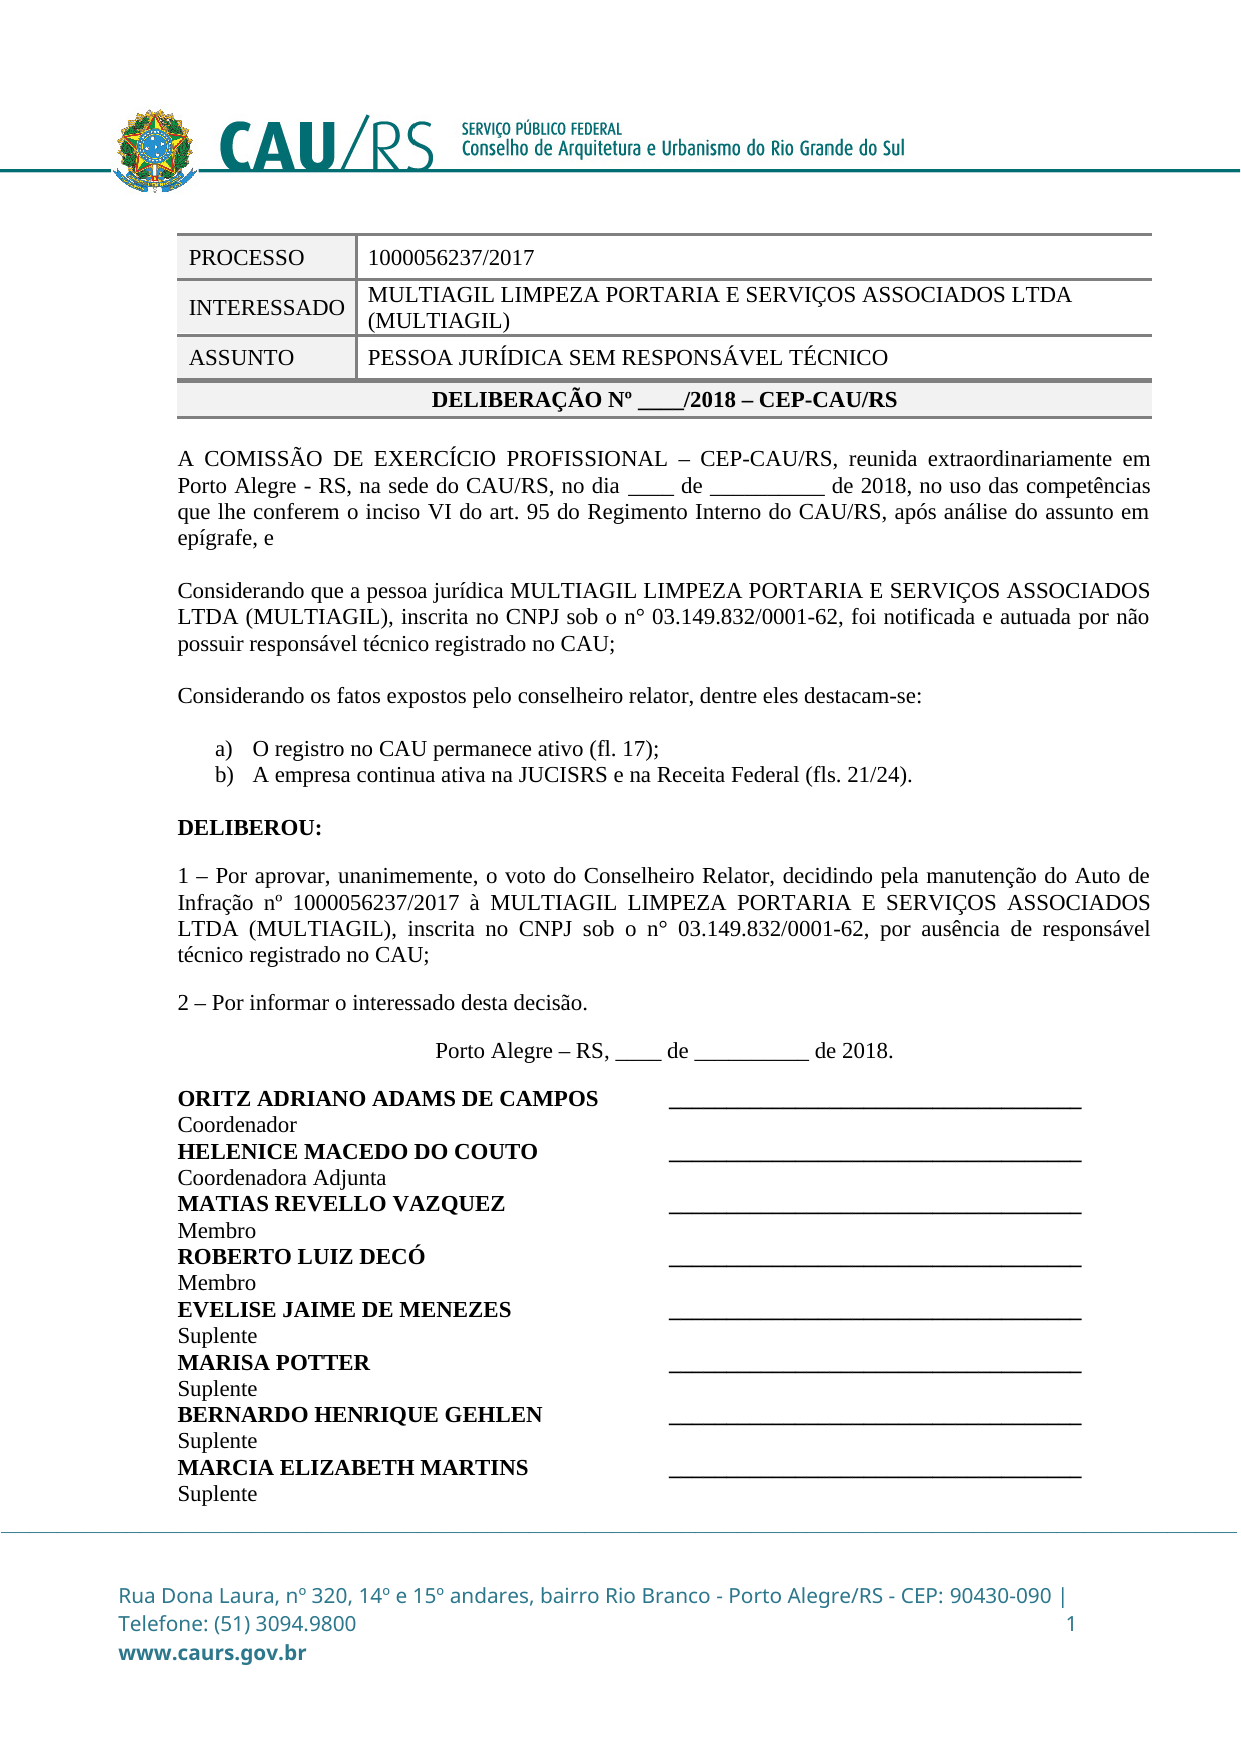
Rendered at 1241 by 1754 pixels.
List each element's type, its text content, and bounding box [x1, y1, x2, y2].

table_cell ROBERTO LUIZ DECÓ Membro [166, 1243, 658, 1296]
text 2 – Por informar o interessado desta decisão. [177, 989, 1152, 1016]
table_cell ASSUNTO [177, 337, 355, 378]
table_header 1000056237/2017 [358, 236, 1152, 278]
table_cell HELENICE MACEDO DO COUTO Coordenadora Adjunta [166, 1138, 658, 1190]
table_cell ____________________________________ [658, 1349, 1093, 1401]
list O registro no CAU permanece ativo (fl. 17); [215, 735, 1152, 762]
list A empresa continua ativa na JUCISRS e na Receita Federal (fls. 21/24). [215, 762, 1152, 788]
table_cell INTERESSADO [177, 281, 355, 333]
text DELIBEROU: [177, 814, 1152, 841]
text A COMISSÃO DE EXERCÍCIO PROFISSIONAL – CEP-CAU/RS, reunida extraordinariamente em Porto Alegre - RS, na sede do CAU/RS, no dia ____ de __________ de 2018, no uso das competências que lhe conferem o inciso VI do art. 95 do Regimento Interno do CAU/RS, após análise do assunto em epígrafe, e [177, 445, 1152, 551]
table_cell ____________________________________ [658, 1296, 1093, 1348]
table_cell MARCIA ELIZABETH MARTINS Suplente [166, 1454, 658, 1507]
text Porto Alegre – RS, ____ de __________ de 2018. [177, 1037, 1152, 1063]
table_cell MARISA POTTER Suplente [166, 1349, 658, 1401]
text 1 – Por aprovar, unanimemente, o voto do Conselheiro Relator, decidindo pela manutenção do Auto de Infração nº 1000056237/2017 à MULTIAGIL LIMPEZA PORTARIA E SERVIÇOS ASSOCIADOS LTDA (MULTIAGIL), inscrita no CNPJ sob o n° 03.149.832/0001-62, por ausência de responsável técnico registrado no CAU; [177, 862, 1152, 968]
table_header PROCESSO [177, 236, 355, 278]
table_cell PESSOA JURÍDICA SEM RESPONSÁVEL TÉCNICO [358, 337, 1152, 378]
table_cell MULTIAGIL LIMPEZA PORTARIA E SERVIÇOS ASSOCIADOS LTDA (MULTIAGIL) [358, 281, 1152, 333]
picture [0, 43, 1241, 203]
table_cell MATIAS REVELLO VAZQUEZ Membro [166, 1190, 658, 1243]
text Considerando os fatos expostos pelo conselheiro relator, dentre eles destacam-se: [177, 682, 1152, 709]
table_cell DELIBERAÇÃO Nº ____/2018 – CEP-CAU/RS [177, 383, 1152, 416]
table_cell ____________________________________ [658, 1454, 1093, 1507]
table_cell ____________________________________ [658, 1243, 1093, 1296]
table_cell ____________________________________ [658, 1401, 1093, 1454]
text Considerando que a pessoa jurídica MULTIAGIL LIMPEZA PORTARIA E SERVIÇOS ASSOCIADOS LTDA (MULTIAGIL), inscrita no CNPJ sob o n° 03.149.832/0001-62, foi notificada e autuada por não possuir responsável técnico registrado no CAU; [177, 577, 1152, 656]
table_header ORITZ ADRIANO ADAMS DE CAMPOS Coordenador [166, 1085, 658, 1138]
table_header ____________________________________ [658, 1085, 1093, 1138]
table_cell ____________________________________ [658, 1190, 1093, 1243]
table_cell BERNARDO HENRIQUE GEHLEN Suplente [166, 1401, 658, 1454]
table_cell ____________________________________ [658, 1138, 1093, 1190]
table_cell EVELISE JAIME DE MENEZES Suplente [166, 1296, 658, 1348]
